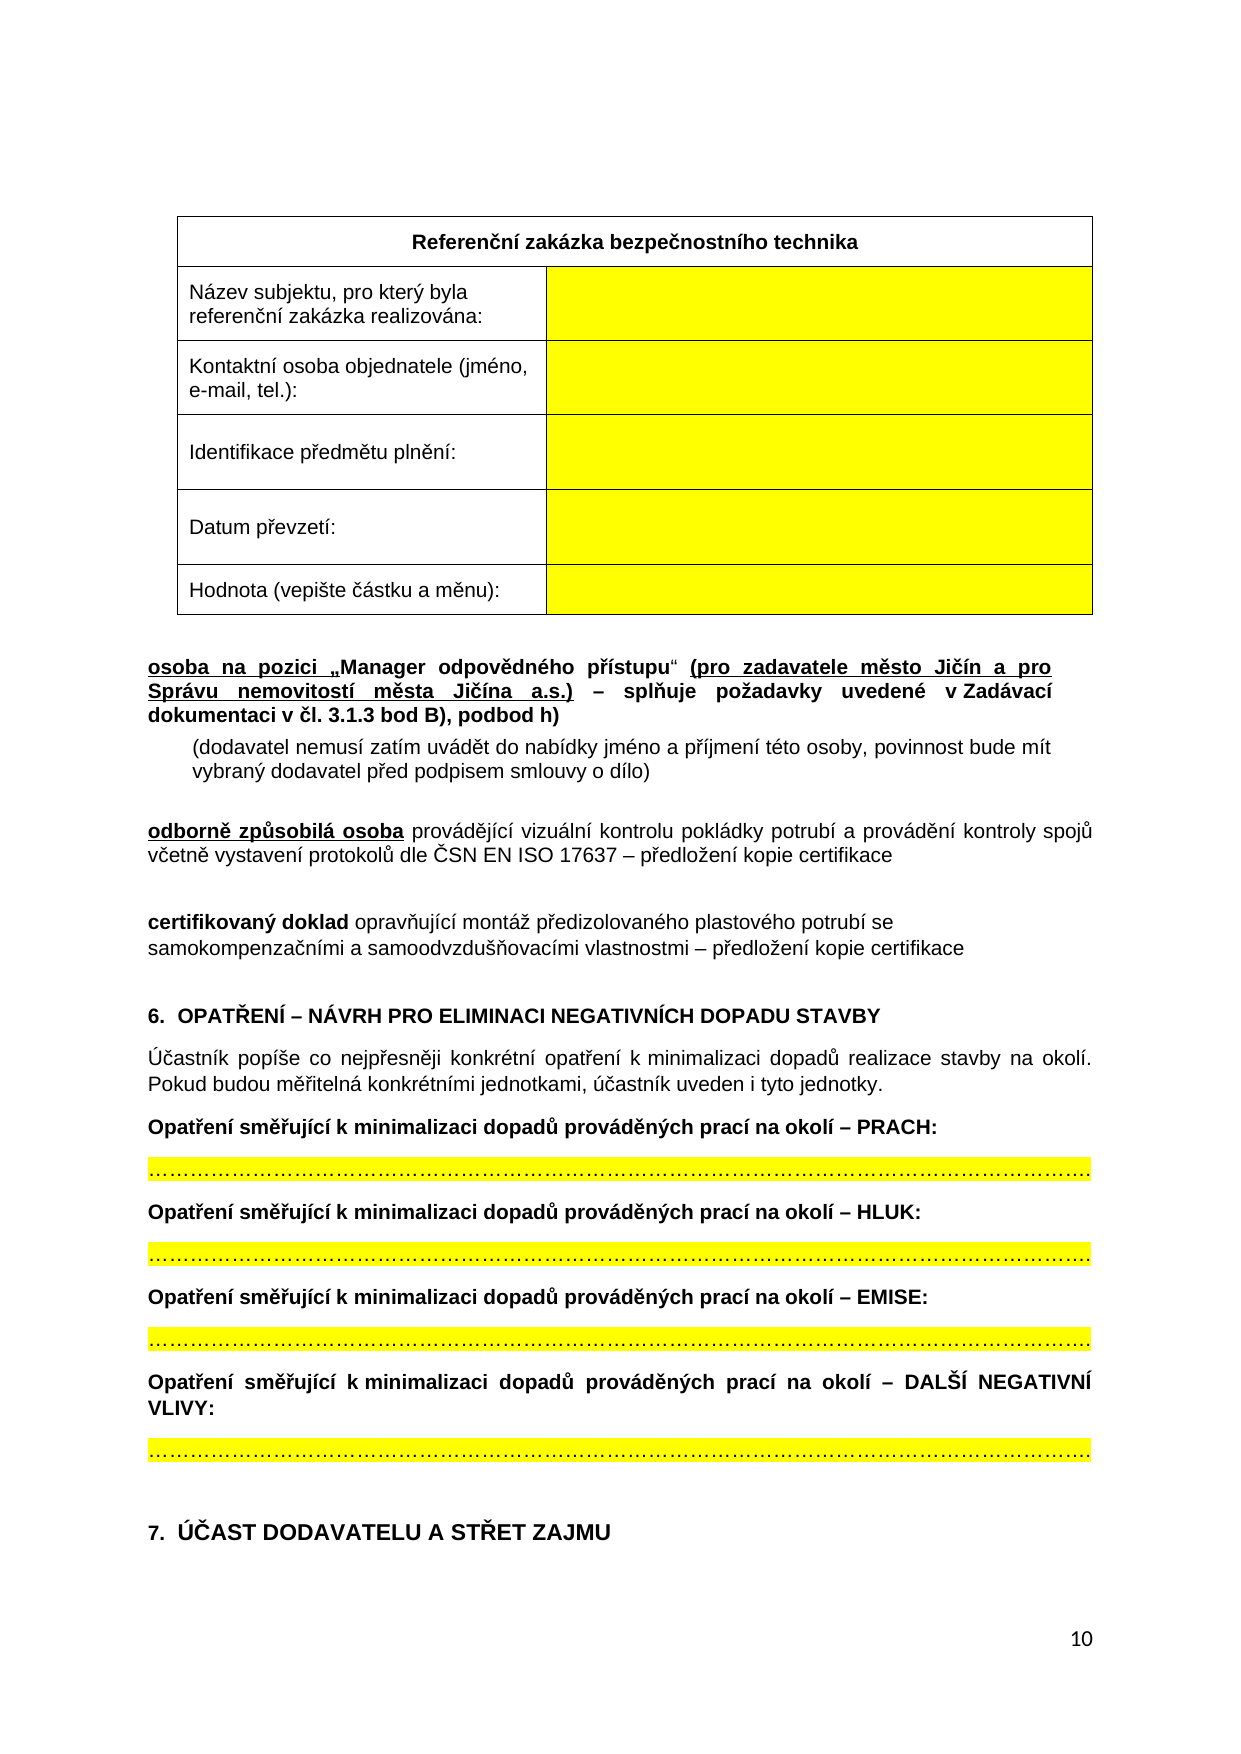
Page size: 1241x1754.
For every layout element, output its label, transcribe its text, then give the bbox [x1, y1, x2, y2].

table_header Referenční zakázka bezpečnostního technika [178, 217, 1092, 266]
table_cell [547, 565, 1092, 614]
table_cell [178, 341, 546, 414]
table_cell [547, 490, 1092, 564]
table_cell [547, 341, 1092, 414]
list (dodavatel nemusí zatím uvádět do nabídky jméno a příjmení této osoby, povinnost bude mít vybraný dodavatel před podpisem smlouvy o dílo) [192, 735, 1052, 783]
text osoba na pozici „Manager odpovědného přístupu“ (pro zadavatele město Jičín a pro Správu nemovitostí města Jičína a.s.) – splňuje požadavky uvedené v Zadávací dokumentaci v čl. 3.1.3 bod B), podbod h) [148, 655, 1052, 727]
text Opatření směřující k minimalizaci dopadů prováděných prací na okolí – EMISE: [148, 1284, 1093, 1308]
table_cell Identifikace předmětu plnění: [178, 415, 546, 489]
text Opatření směřující k minimalizaci dopadů prováděných prací na okolí – HLUK: [148, 1199, 1093, 1223]
list OPATŘENÍ – NÁVRH PRO ELIMINACI NEGATIVNÍCH DOPADU STAVBY [148, 1004, 1093, 1028]
table_cell [547, 415, 1092, 489]
table_cell [547, 267, 1092, 340]
table_cell Hodnota (vepište částku a měnu): [178, 565, 546, 614]
text Opatření směřující k minimalizaci dopadů prováděných prací na okolí – DALŠÍ NEGATIVNÍ VLIVY: [148, 1369, 1093, 1419]
text Opatření směřující k minimalizaci dopadů prováděných prací na okolí – PRACH: [148, 1114, 1093, 1138]
text Účastník popíše co nejpřesněji konkrétní opatření k minimalizaci dopadů realizace stavby na okolí. Pokud budou měřitelná konkrétními jednotkami, účastník uveden i tyto jednotky. [148, 1046, 1093, 1096]
table_cell Datum převzetí: [178, 490, 546, 564]
list ÚČAST DODAVATELU A STŘET ZAJMU [148, 1519, 1093, 1545]
title odborně způsobilá osoba provádějící vizuální kontrolu pokládky potrubí a provádění kontroly spojů včetně vystavení protokolů dle ČSN EN ISO 17637 – předložení kopie certifikace [148, 819, 1093, 867]
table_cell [178, 267, 546, 340]
text certifikovaný doklad opravňující montáž předizolovaného plastového potrubí se samokompenzačními a samoodvzdušňovacími vlastnostmi – předložení kopie certifikace [148, 909, 1093, 959]
